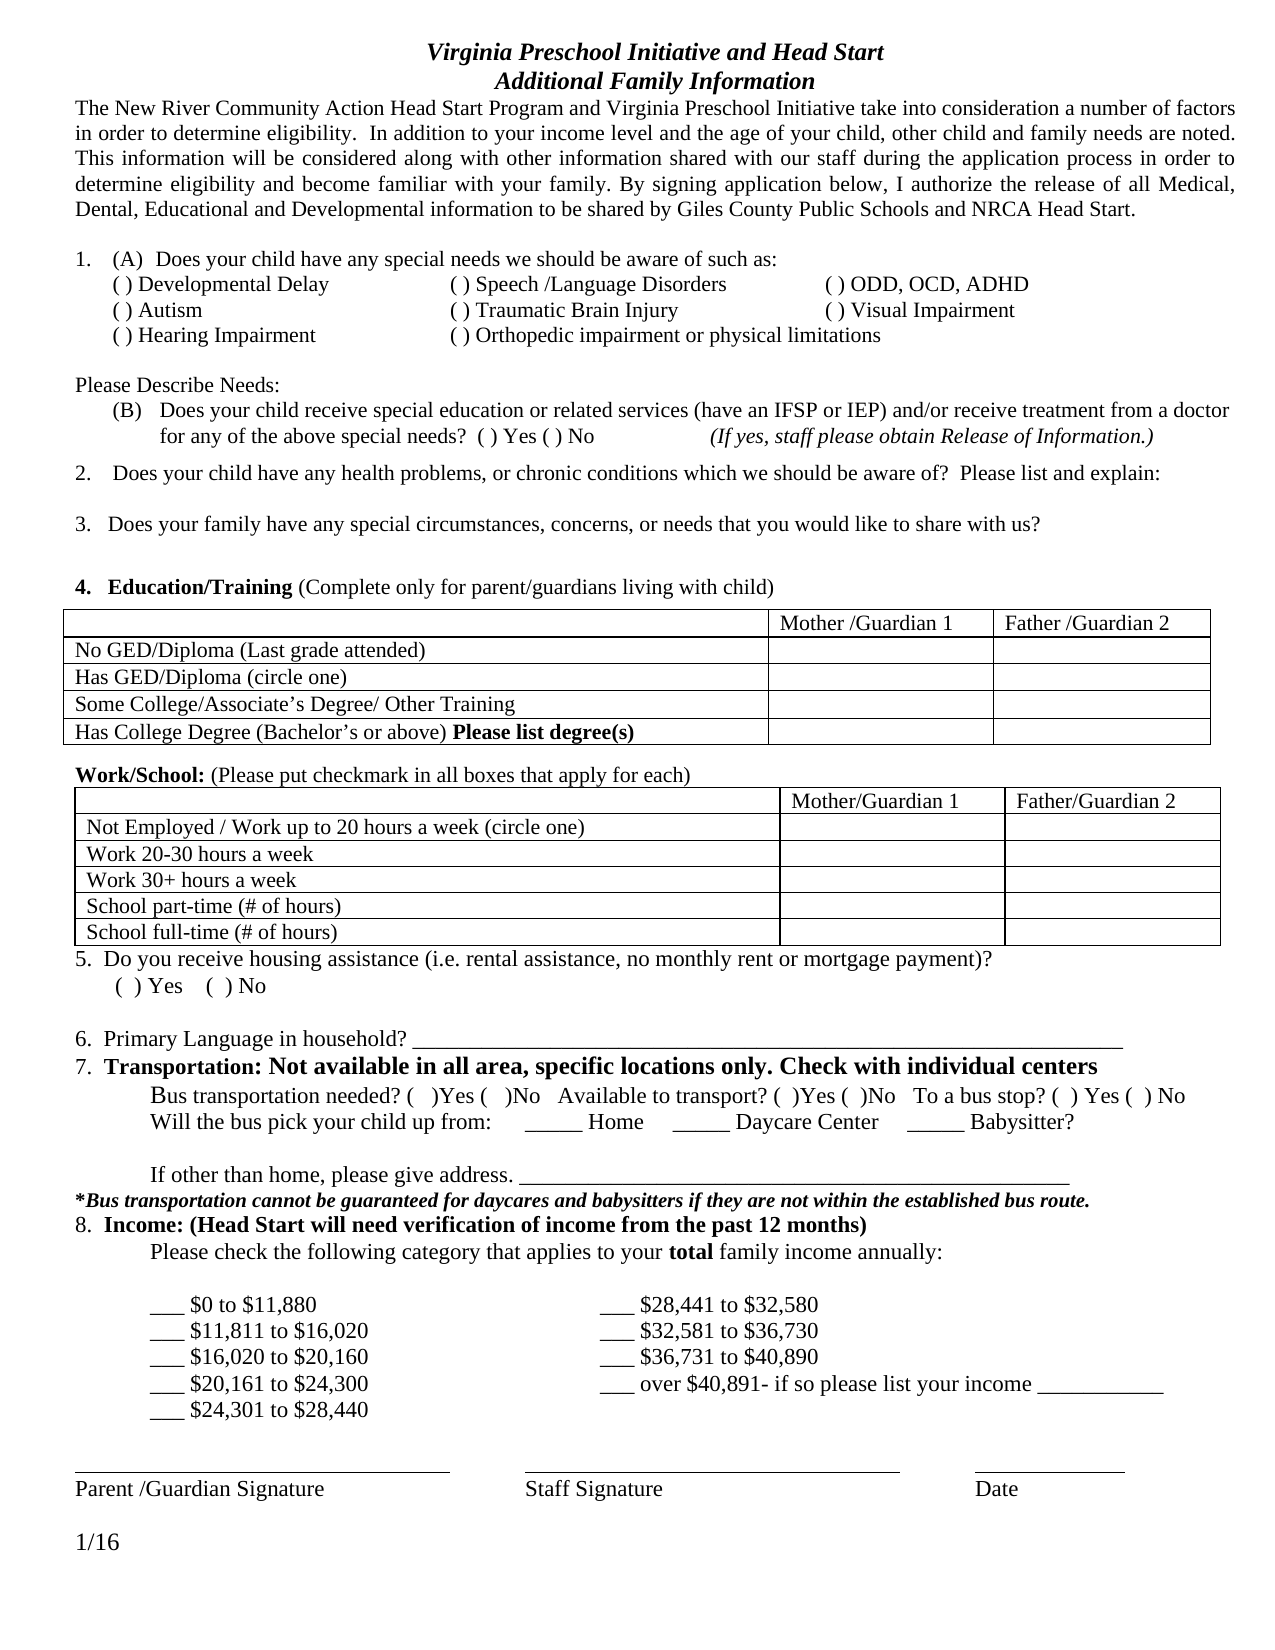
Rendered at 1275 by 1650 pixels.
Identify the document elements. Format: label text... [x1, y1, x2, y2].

table_cell School full-time (# of hours) [76, 919, 779, 944]
table_cell [769, 719, 993, 744]
text Bus transportation needed? ( )Yes ( )No Available to transport? ( )Yes ( )No To a bus stop? ( ) Yes ( ) No [75, 1080, 1237, 1108]
table_cell [781, 867, 1004, 892]
text Additional Family Information [75, 66, 1237, 95]
table_header [76, 788, 779, 813]
text ( ) Autism ( ) Traumatic Brain Injury ( ) Visual Impairment [75, 297, 1237, 322]
table_cell Not Employed / Work up to 20 hours a week (circle one) [76, 814, 779, 839]
table_cell [1006, 893, 1220, 918]
text 5. Do you receive housing assistance (i.e. rental assistance, no monthly rent or mortgage payment)? [75, 946, 1237, 972]
table_cell [781, 841, 1004, 866]
text 6. Primary Language in household? ______________________________________________________________ [75, 1024, 1237, 1051]
text 1. (A) Does your child have any special needs we should be aware of such as: [75, 246, 1237, 271]
table_cell [781, 919, 1004, 944]
text ___ $0 to $11,880 ___ $28,441 to $32,580 [75, 1291, 1237, 1317]
table_cell [994, 691, 1210, 718]
text ( ) Hearing Impairment ( ) Orthopedic impairment or physical limitations [75, 322, 1237, 347]
table_cell [994, 664, 1210, 690]
table_header [64, 610, 768, 636]
table_header Father/Guardian 2 [1006, 788, 1220, 813]
table_cell [994, 638, 1210, 663]
table_cell [1006, 867, 1220, 892]
text If other than home, please give address. ________________________________________________ [75, 1161, 1237, 1187]
table_cell [1006, 814, 1220, 839]
text Please check the following category that applies to your total family income annually: [75, 1238, 1237, 1264]
table_cell Work 20-30 hours a week [76, 841, 779, 866]
text (B) Does your child receive special education or related services (have an IFSP or IEP) and/or receive treatment from a doctor for any of the above special needs? ( ) Yes ( ) No (If yes, staff please obtain Release of Information.) [112, 397, 1237, 448]
text 3. Does your family have any special circumstances, concerns, or needs that you would like to share with us? [75, 511, 1237, 536]
text Virginia Preschool Initiative and Head Start [75, 37, 1237, 66]
table_cell [769, 691, 993, 718]
table_cell Has GED/Diploma (circle one) [64, 664, 768, 690]
text Please Describe Needs: [75, 372, 1237, 397]
table_cell Some College/Associate’s Degree/ Other Training [64, 691, 768, 718]
text *Bus transportation cannot be guaranteed for daycares and babysitters if they are not within the established bus route. [75, 1187, 1237, 1212]
table_header Father /Guardian 2 [994, 610, 1210, 636]
text ___ $11,811 to $16,020 ___ $32,581 to $36,730 [75, 1317, 1237, 1343]
text Parent /Guardian Signature Staff Signature Date [75, 1475, 1237, 1501]
table_header Mother /Guardian 1 [769, 610, 993, 636]
table_cell [769, 664, 993, 690]
table_cell [1006, 919, 1220, 944]
table_header Mother/Guardian 1 [781, 788, 1004, 813]
text Work/School: (Please put checkmark in all boxes that apply for each) [75, 762, 1237, 787]
text ( ) Yes ( ) No [75, 972, 1237, 998]
table_cell Has College Degree (Bachelor’s or above) Please list degree(s) [64, 719, 768, 744]
text 4. Education/Training (Complete only for parent/guardians living with child) [75, 574, 1237, 599]
table_cell [781, 893, 1004, 918]
text Will the bus pick your child up from: _____ Home _____ Daycare Center _____ Babysitter? [75, 1108, 1237, 1135]
text The New River Community Action Head Start Program and Virginia Preschool Initiative take into consideration a number of factors in order to determine eligibility. In addition to your income level and the age of your child, other child and family needs are noted. This information will be considered along with other information shared with our staff during the application process in order to determine eligibility and become familiar with your family. By signing application below, I authorize the release of all Medical, Dental, Educational and Developmental information to be shared by Giles County Public Schools and NRCA Head Start. [75, 95, 1237, 221]
text ___ $20,161 to $24,300 ___ over $40,891- if so please list your income ___________ [75, 1370, 1237, 1396]
text ___ $24,301 to $28,440 [75, 1396, 1237, 1422]
table_cell School part-time (# of hours) [76, 893, 779, 918]
table_cell No GED/Diploma (Last grade attended) [64, 638, 768, 663]
table_cell [769, 638, 993, 663]
text 8. Income: ( will need verification of income from the past 12 months) [75, 1212, 1237, 1238]
text ___ $16,020 to $20,160 ___ $36,731 to $40,890 [75, 1343, 1237, 1370]
table_cell Work 30+ hours a week [76, 867, 779, 892]
text 7. Transportation: Not available in all area, specific locations only. Check with individual centers [75, 1051, 1237, 1080]
table_cell [781, 814, 1004, 839]
list Does your child have any health problems, or chronic conditions which we should be aware of? Please list and explain: [75, 460, 1237, 486]
table_cell [1006, 841, 1220, 866]
text ( ) Developmental Delay ( ) Speech /Language Disorders ( ) ODD, OCD, ADHD [75, 271, 1237, 297]
table_cell [994, 719, 1210, 744]
